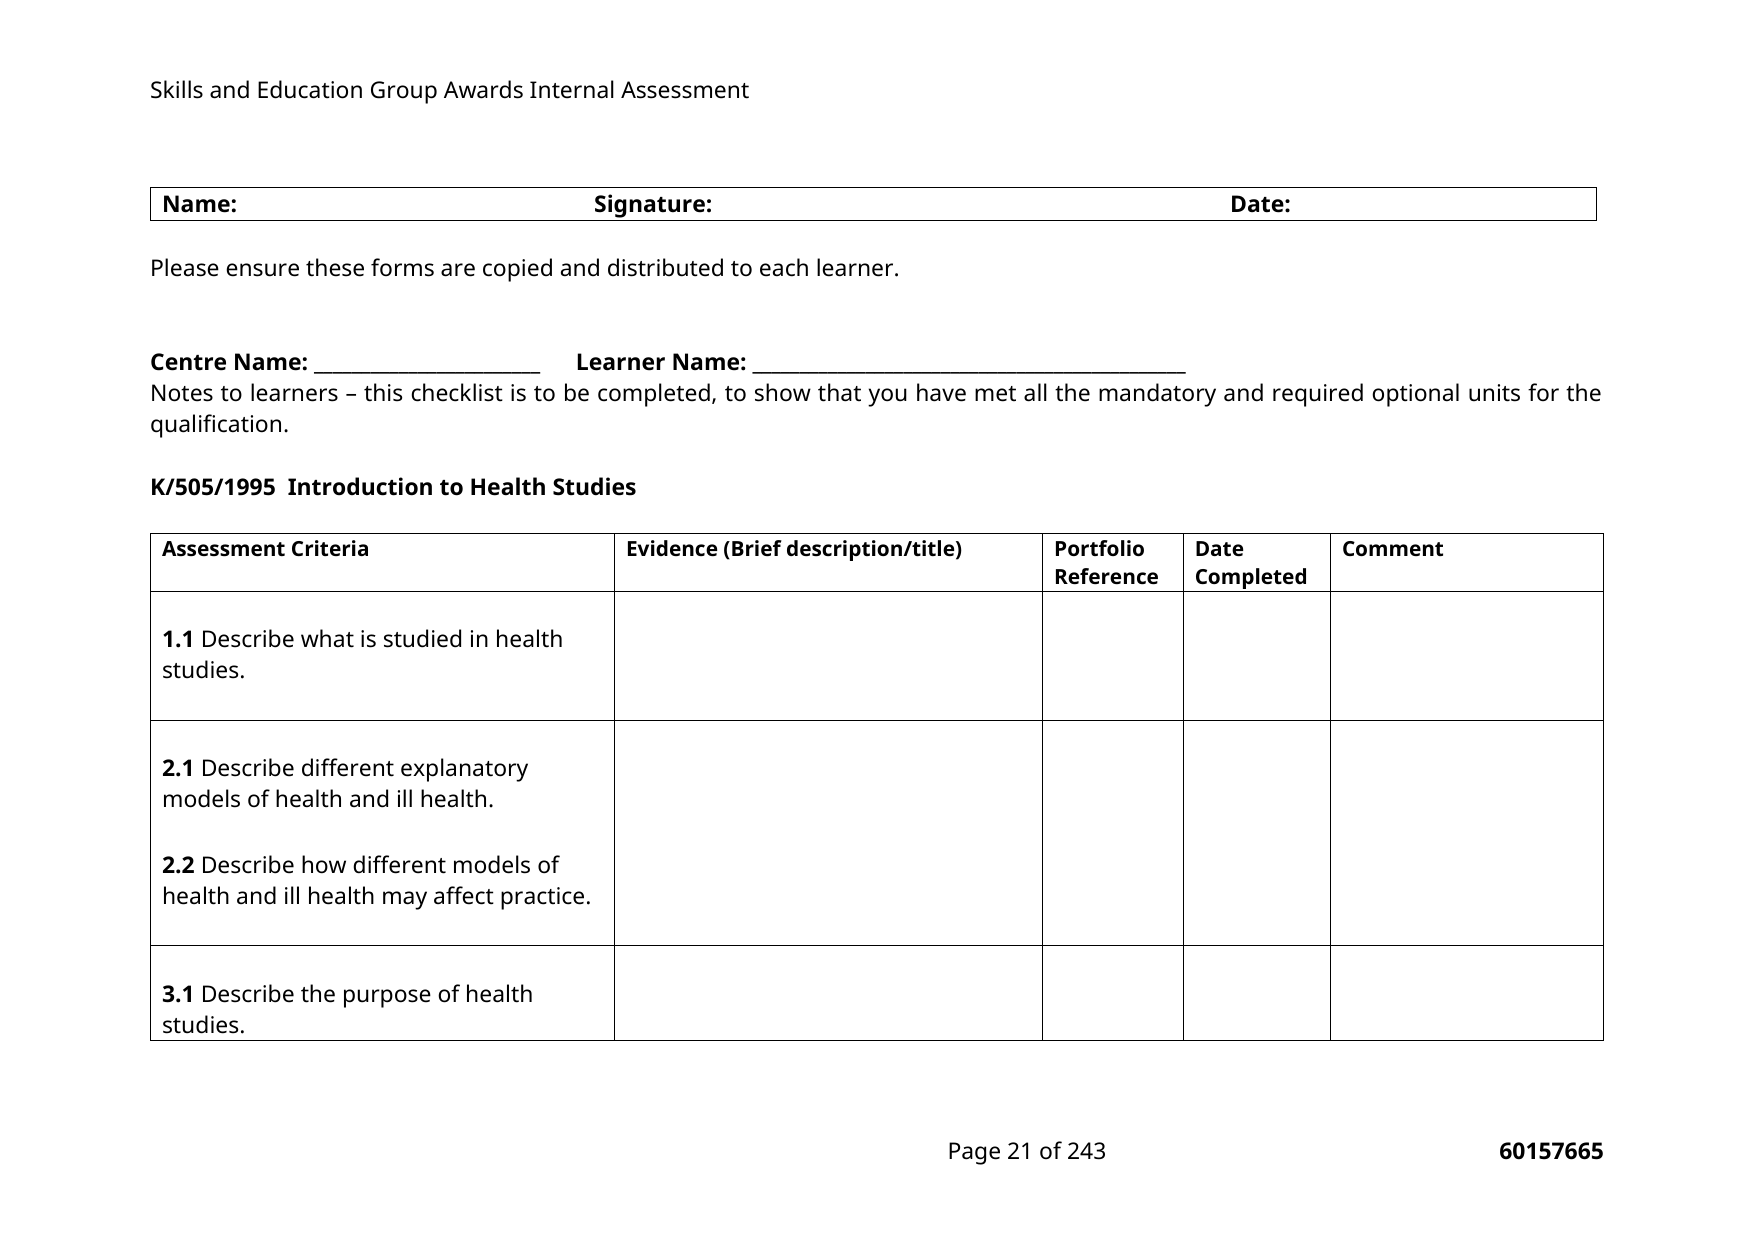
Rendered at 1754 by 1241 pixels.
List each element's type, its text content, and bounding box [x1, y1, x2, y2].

table_header Assessment Criteria [151, 534, 614, 591]
table_cell [615, 721, 1042, 945]
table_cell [151, 188, 1596, 219]
table_cell [1331, 946, 1603, 1040]
subtitle Centre Name: ________________________ Learner Name: ______________________________________________ [150, 346, 1604, 377]
table_cell [1043, 721, 1183, 945]
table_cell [151, 946, 614, 1040]
table_header Portfolio Reference [1043, 534, 1183, 591]
table_cell [1184, 592, 1330, 720]
table_cell [615, 592, 1042, 720]
table_header Date Completed [1184, 534, 1330, 591]
table_cell [1043, 592, 1183, 720]
table_cell [1331, 721, 1603, 945]
table_header Comment [1331, 534, 1603, 591]
table_cell 1.1 Describe what is studied in health studies. [151, 592, 614, 720]
table_cell [1043, 946, 1183, 1040]
subtitle Please ensure these forms are copied and distributed to each learner. [150, 252, 1604, 283]
table_cell 2.1 Describe different explanatory models of health and ill health. 2.2 Describe how different models of health and ill health may affect practice. [151, 721, 614, 945]
table_cell [1184, 946, 1330, 1040]
table_header Evidence (Brief description/title) [615, 534, 1042, 591]
text K/505/1995 Introduction to Health Studies [150, 471, 1604, 502]
table_cell [1184, 721, 1330, 945]
text Notes to learners – this checklist is to be completed, to show that you have met all the mandatory and required optional units for the qualification. [150, 377, 1604, 439]
table_cell [615, 946, 1042, 1040]
table_cell [1331, 592, 1603, 720]
